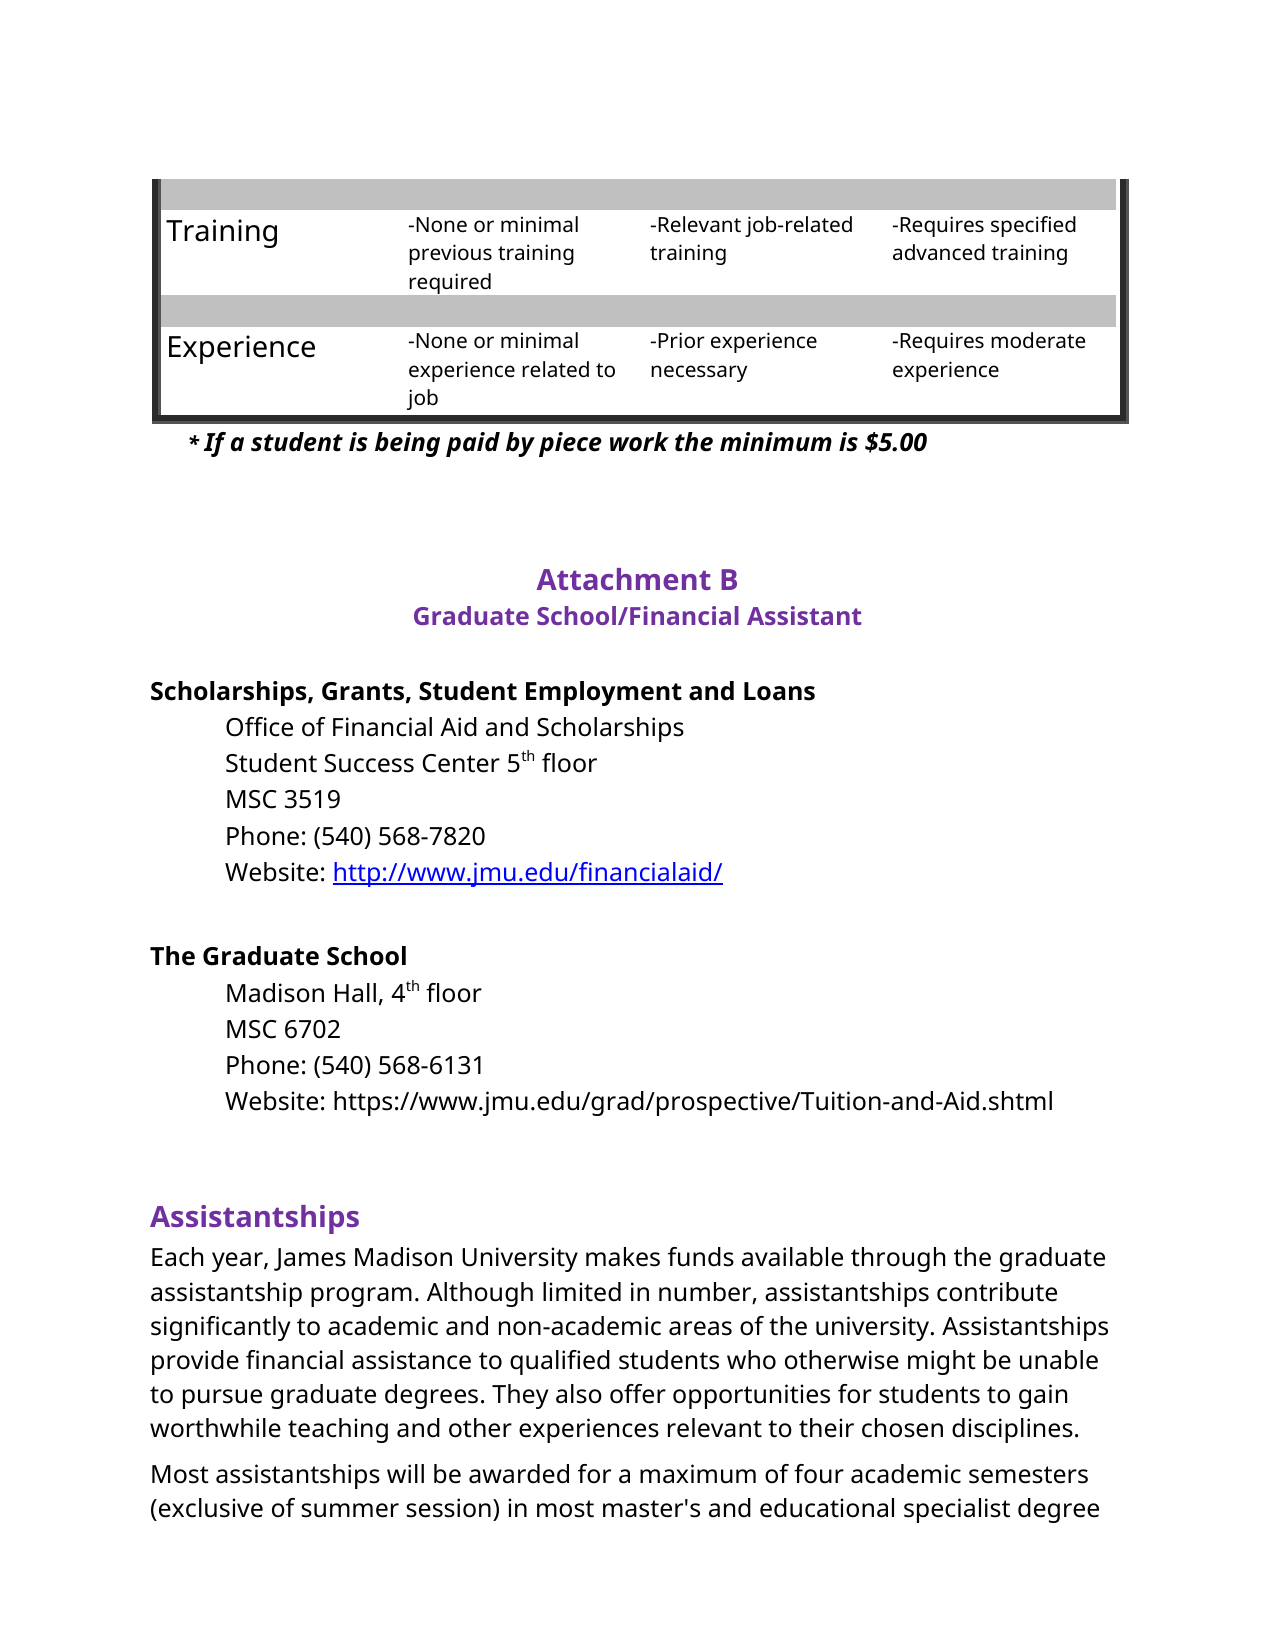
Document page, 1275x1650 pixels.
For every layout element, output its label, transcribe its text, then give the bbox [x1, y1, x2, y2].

text Madison Hall, 4th floor [225, 975, 1125, 1009]
text Phone: (540) 568-7820 [225, 818, 1125, 852]
text Assistantships [150, 1196, 1125, 1236]
table_cell -Requires moderate experience [881, 327, 1116, 412]
table_cell [639, 295, 881, 327]
text Attachment B [150, 559, 1125, 599]
text Website: https://www.jmu.edu/grad/prospective/Tuition-and-Aid.shtml [225, 1084, 1125, 1118]
text Scholarships, Grants, Student Employment and Loans [150, 674, 1125, 708]
table_cell Training [161, 210, 397, 295]
table_cell [161, 179, 397, 210]
text MSC 3519 [225, 782, 1125, 816]
text Website: http://www.jmu.edu/financialaid/ [225, 854, 1125, 888]
table_cell [397, 295, 639, 327]
table_cell [397, 179, 639, 210]
text Student Success Center 5th floor [225, 746, 1125, 780]
table_cell [881, 179, 1116, 210]
table_cell -None or minimal previous training required [397, 210, 639, 295]
table_cell -Prior experience necessary [639, 327, 881, 412]
table_cell Experience [161, 327, 397, 412]
table_cell -Requires specified advanced training [881, 210, 1116, 295]
text MSC 6702 [225, 1011, 1125, 1045]
text Graduate School/Financial Assistant [150, 599, 1125, 633]
text * If a student is being paid by piece work the minimum is $5.00 [187, 424, 1125, 458]
text Office of Financial Aid and Scholarships [225, 710, 1125, 744]
text The Graduate School [150, 939, 1125, 973]
table_cell [639, 179, 881, 210]
table_cell -Relevant job-related training [639, 210, 881, 295]
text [150, 1457, 1125, 1525]
text Each year, James Madison University makes funds available through the graduate assistantship program. Although limited in number, assistantships contribute significantly to academic and non-academic areas of the university. Assistantships provide financial assistance to qualified students who otherwise might be unable to pursue graduate degrees. They also offer opportunities for students to gain worthwhile teaching and other experiences relevant to their chosen disciplines. [150, 1240, 1125, 1444]
table_cell -None or minimal experience related to job [397, 327, 639, 412]
text Phone: (540) 568-6131 [225, 1047, 1125, 1082]
table_cell [161, 295, 397, 327]
table_cell [881, 295, 1116, 327]
